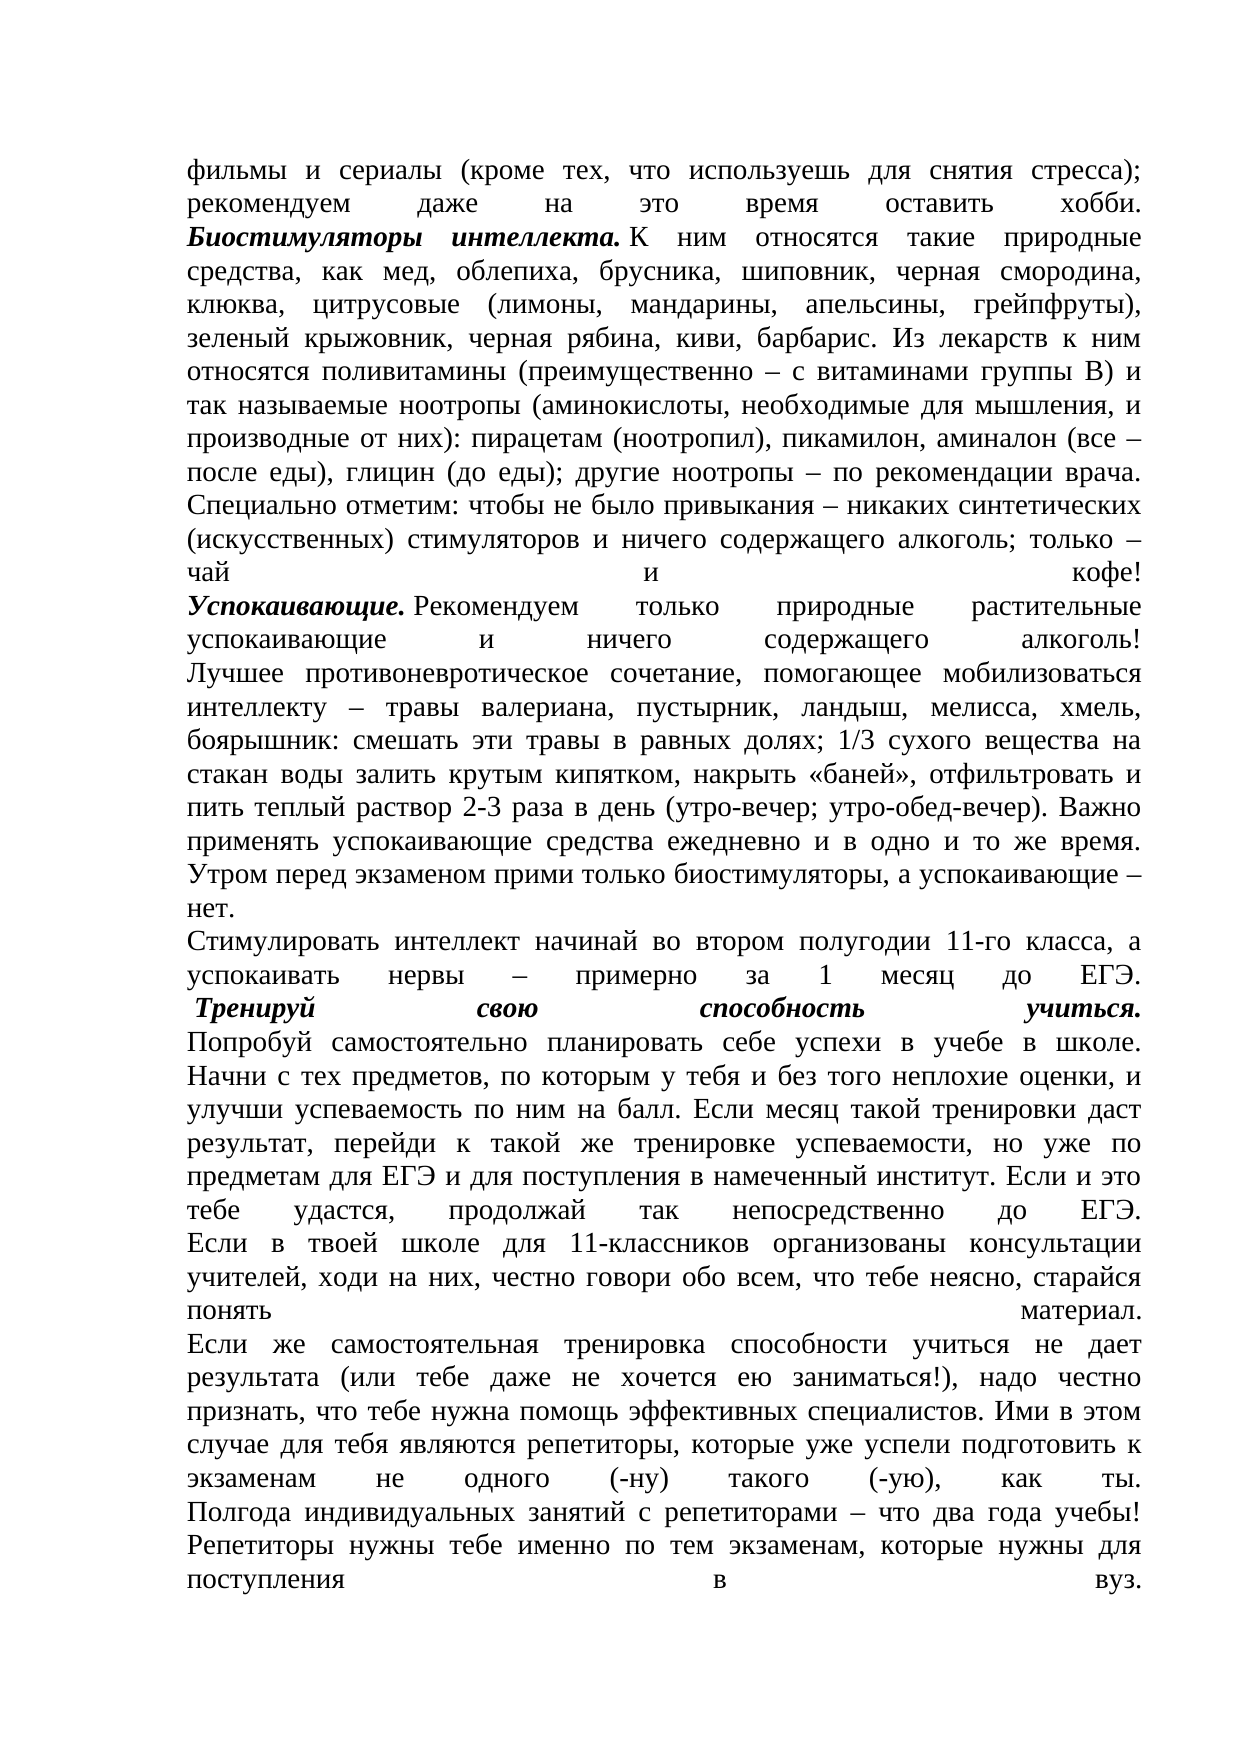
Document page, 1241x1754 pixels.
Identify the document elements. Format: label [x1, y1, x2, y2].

table_header [177, 118, 1152, 1604]
